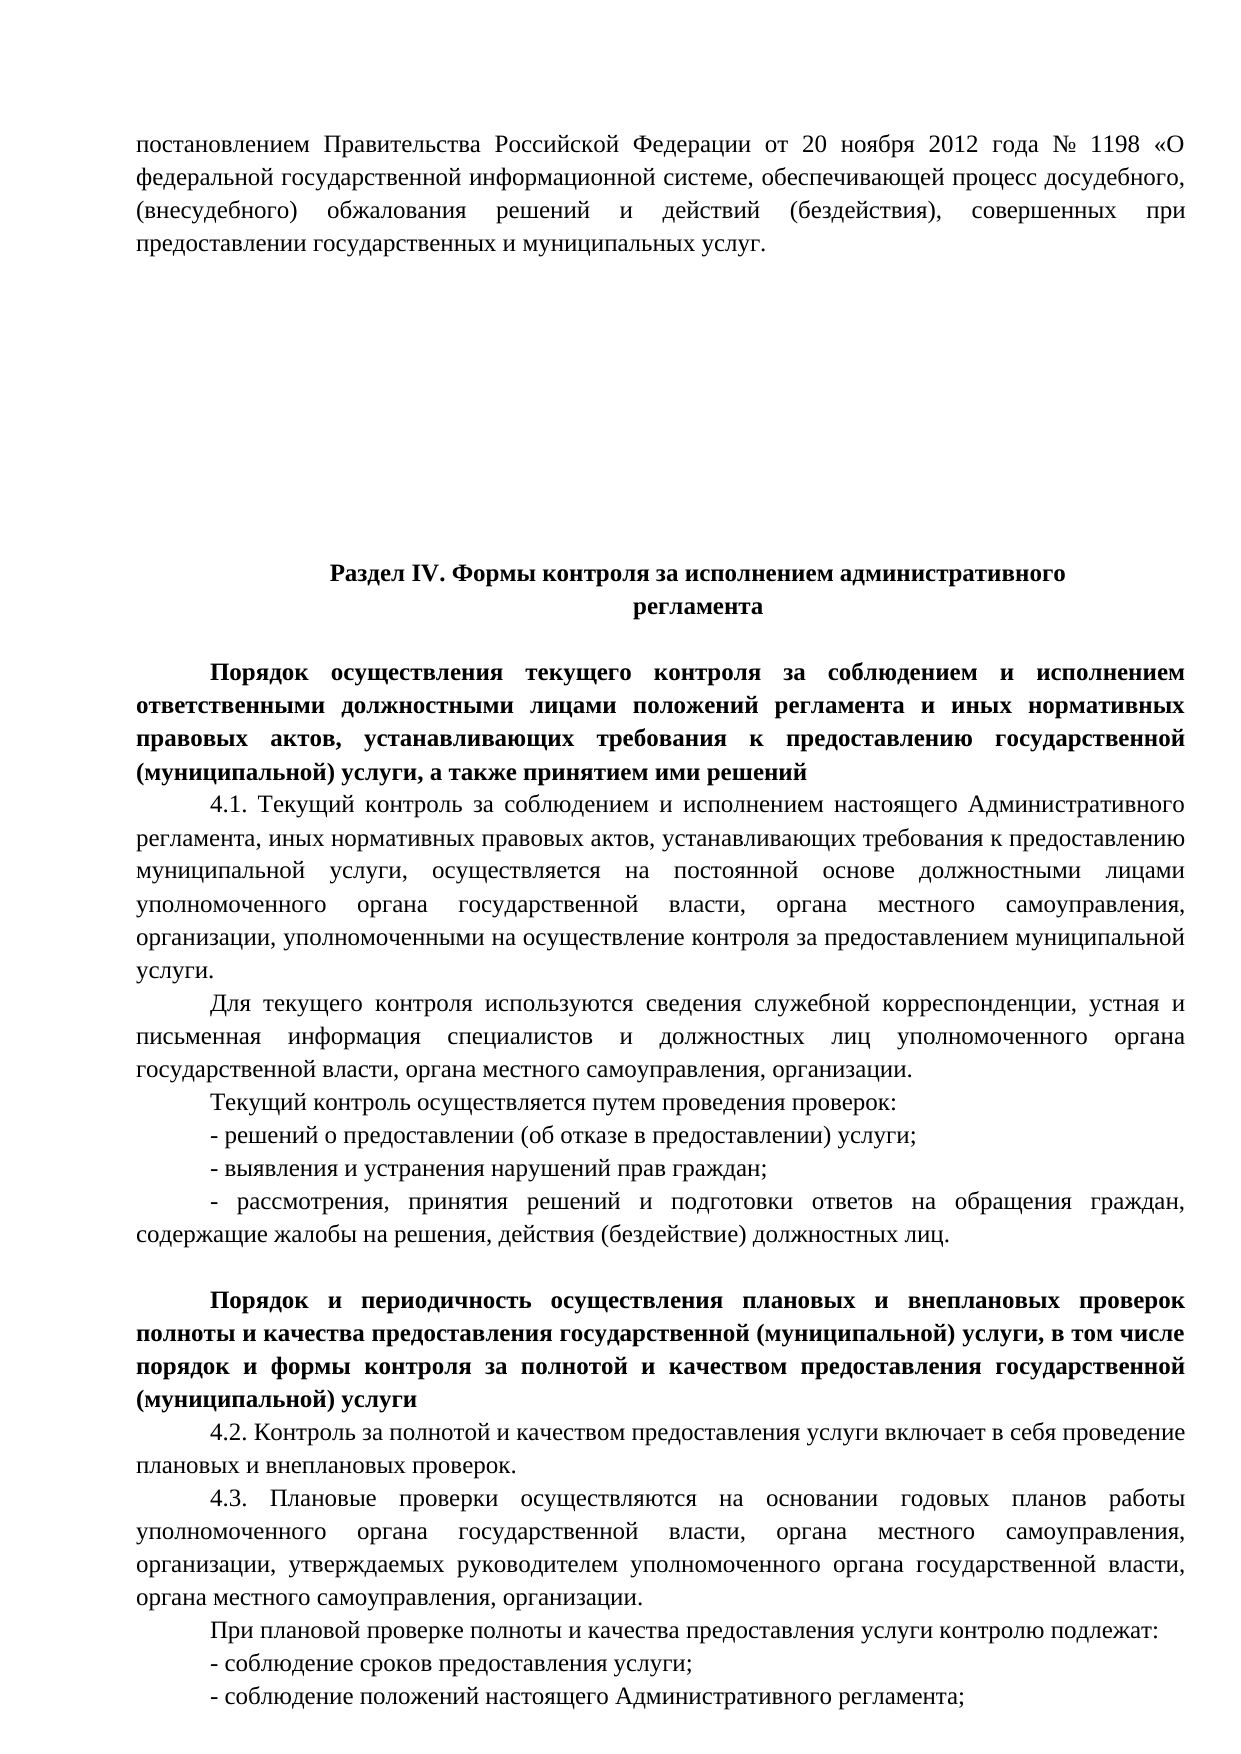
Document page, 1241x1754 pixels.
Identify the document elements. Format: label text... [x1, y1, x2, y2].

text Текущий контроль осуществляется путем проведения проверок: [136, 1087, 1186, 1116]
text - соблюдение положений настоящего Административного регламента; [136, 1681, 1186, 1710]
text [136, 129, 1186, 257]
text Раздел IV. Формы контроля за исполнением административного [136, 558, 1186, 587]
text 4.3. Плановые проверки осуществляются на основании годовых планов работы уполномоченного органа государственной власти, органа местного самоуправления, организации, утверждаемых руководителем уполномоченного органа государственной власти, органа местного самоуправления, организации. [136, 1483, 1186, 1611]
text - решений о предоставлении (об отказе в предоставлении) услуги; [136, 1120, 1186, 1148]
text - соблюдение сроков предоставления услуги; [136, 1648, 1186, 1677]
text Порядок осуществления текущего контроля за соблюдением и исполнением ответственными должностными лицами положений регламента и иных нормативных правовых актов, устанавливающих требования к предоставлению государственной (муниципальной) услуги, а также принятием ими решений [136, 657, 1186, 785]
text - выявления и устранения нарушений прав граждан; [136, 1153, 1186, 1182]
text регламента [136, 591, 1186, 620]
text 4.2. Контроль за полнотой и качеством предоставления услуги включает в себя проведение плановых и внеплановых проверок. [136, 1417, 1186, 1479]
text При плановой проверке полноты и качества предоставления услуги контролю подлежат: [136, 1615, 1186, 1644]
text Для текущего контроля используются сведения служебной корреспонденции, устная и письменная информация специалистов и должностных лиц уполномоченного органа государственной власти, органа местного самоуправления, организации. [136, 988, 1186, 1082]
text - рассмотрения, принятия решений и подготовки ответов на обращения граждан, содержащие жалобы на решения, действия (бездействие) должностных лиц. [136, 1186, 1186, 1248]
text Порядок и периодичность осуществления плановых и внеплановых проверок полноты и качества предоставления государственной (муниципальной) услуги, в том числе порядок и формы контроля за полнотой и качеством предоставления государственной (муниципальной) услуги [136, 1285, 1186, 1413]
text 4.1. Текущий контроль за соблюдением и исполнением настоящего Административного регламента, иных нормативных правовых актов, устанавливающих требования к предоставлению муниципальной услуги, осуществляется на постоянной основе должностными лицами уполномоченного органа государственной власти, органа местного самоуправления, организации, уполномоченными на осуществление контроля за предоставлением муниципальной услуги. [136, 789, 1186, 983]
